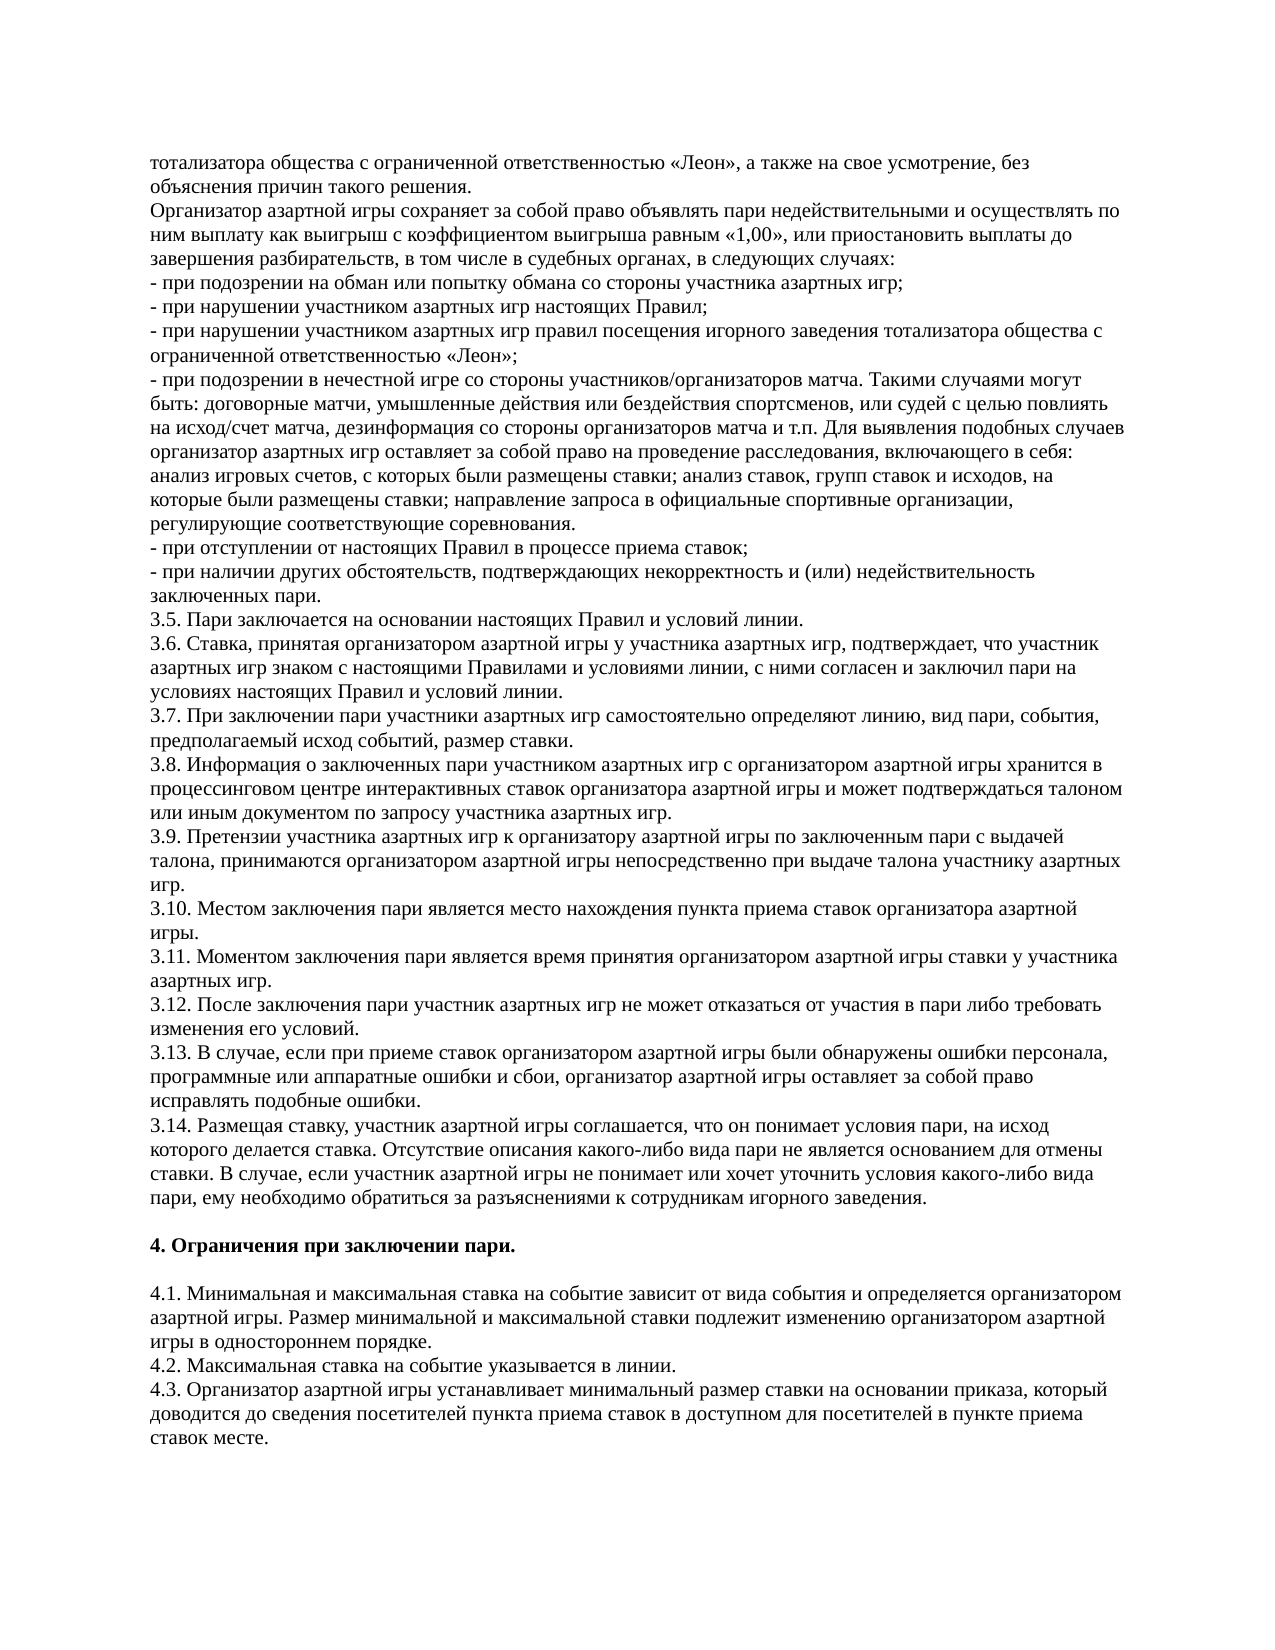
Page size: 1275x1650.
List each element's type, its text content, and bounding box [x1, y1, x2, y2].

text - при нарушении участником азартных игр правил посещения игорного заведения тотализатора общества с ограниченной ответственностью «Леон»; [150, 318, 1125, 367]
text 3.11. Моментом заключения пари является время принятия организатором азартной игры ставки у участника азартных игр. [150, 944, 1125, 992]
text 3.5. Пари заключается на основании настоящих Правил и условий линии. [150, 607, 1125, 631]
text 3.13. В случае, если при приеме ставок организатором азартной игры были обнаружены ошибки персонала, программные или аппаратные ошибки и сбои, организатор азартной игры оставляет за собой право исправлять подобные ошибки. [150, 1040, 1125, 1112]
text Организатор азартной игры сохраняет за собой право объявлять пари недействительными и осуществлять по ним выплату как выигрыш с коэффициентом выигрыша равным «1,00», или приостановить выплаты до завершения разбирательств, в том числе в судебных органах, в следующих случаях: [150, 198, 1125, 270]
text 3.8. Информация о заключенных пари участником азартных игр с организатором азартной игры хранится в процессинговом центре интерактивных ставок организатора азартной игры и может подтверждаться талоном или иным документом по запросу участника азартных игр. [150, 752, 1125, 824]
text 4.2. Максимальная ставка на событие указывается в линии. [150, 1353, 1125, 1377]
text 4.1. Минимальная и максимальная ставка на событие зависит от вида события и определяется организатором азартной игры. Размер минимальной и максимальной ставки подлежит изменению организатором азартной игры в одностороннем порядке. [150, 1281, 1125, 1353]
text 4. Ограничения при заключении пари. [150, 1233, 1125, 1257]
text - при наличии других обстоятельств, подтверждающих некорректность и (или) недействительность заключенных пари. [150, 559, 1125, 607]
text 3.6. Ставка, принятая организатором азартной игры у участника азартных игр, подтверждает, что участник азартных игр знаком с настоящими Правилами и условиями линии, с ними согласен и заключил пари на условиях настоящих Правил и условий линии. [150, 631, 1125, 703]
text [150, 150, 1125, 198]
text 3.7. При заключении пари участники азартных игр самостоятельно определяют линию, вид пари, события, предполагаемый исход событий, размер ставки. [150, 703, 1125, 752]
text 3.10. Местом заключения пари является место нахождения пункта приема ставок организатора азартной игры. [150, 896, 1125, 944]
text - при подозрении в нечестной игре со стороны участников/организаторов матча. Такими случаями могут быть: договорные матчи, умышленные действия или бездействия спортсменов, или судей с целью повлиять на исход/счет матча, дезинформация со стороны организаторов матча и т.п. Для выявления подобных случаев организатор азартных игр оставляет за собой право на проведение расследования, включающего в себя: анализ игровых счетов, с которых были размещены ставки; анализ ставок, групп ставок и исходов, на которые были размещены ставки; направление запроса в официальные спортивные организации, регулирующие соответствующие соревнования. [150, 367, 1125, 535]
text 3.12. После заключения пари участник азартных игр не может отказаться от участия в пари либо требовать изменения его условий. [150, 992, 1125, 1040]
text - при подозрении на обман или попытку обмана со стороны участника азартных игр; [150, 270, 1125, 294]
text 4.3. Организатор азартной игры устанавливает минимальный размер ставки на основании приказа, который доводится до сведения посетителей пункта приема ставок в доступном для посетителей в пункте приема ставок месте. [150, 1377, 1125, 1449]
text 3.9. Претензии участника азартных игр к организатору азартной игры по заключенным пари с выдачей талона, принимаются организатором азартной игры непосредственно при выдаче талона участнику азартных игр. [150, 824, 1125, 896]
text - при отступлении от настоящих Правил в процессе приема ставок; [150, 535, 1125, 559]
text - при нарушении участником азартных игр настоящих Правил; [150, 294, 1125, 318]
text 3.14. Размещая ставку, участник азартной игры соглашается, что он понимает условия пари, на исход которого делается ставка. Отсутствие описания какого-либо вида пари не является основанием для отмены ставки. В случае, если участник азартной игры не понимает или хочет уточнить условия какого-либо вида пари, ему необходимо обратиться за разъяснениями к сотрудникам игорного заведения. [150, 1112, 1125, 1209]
